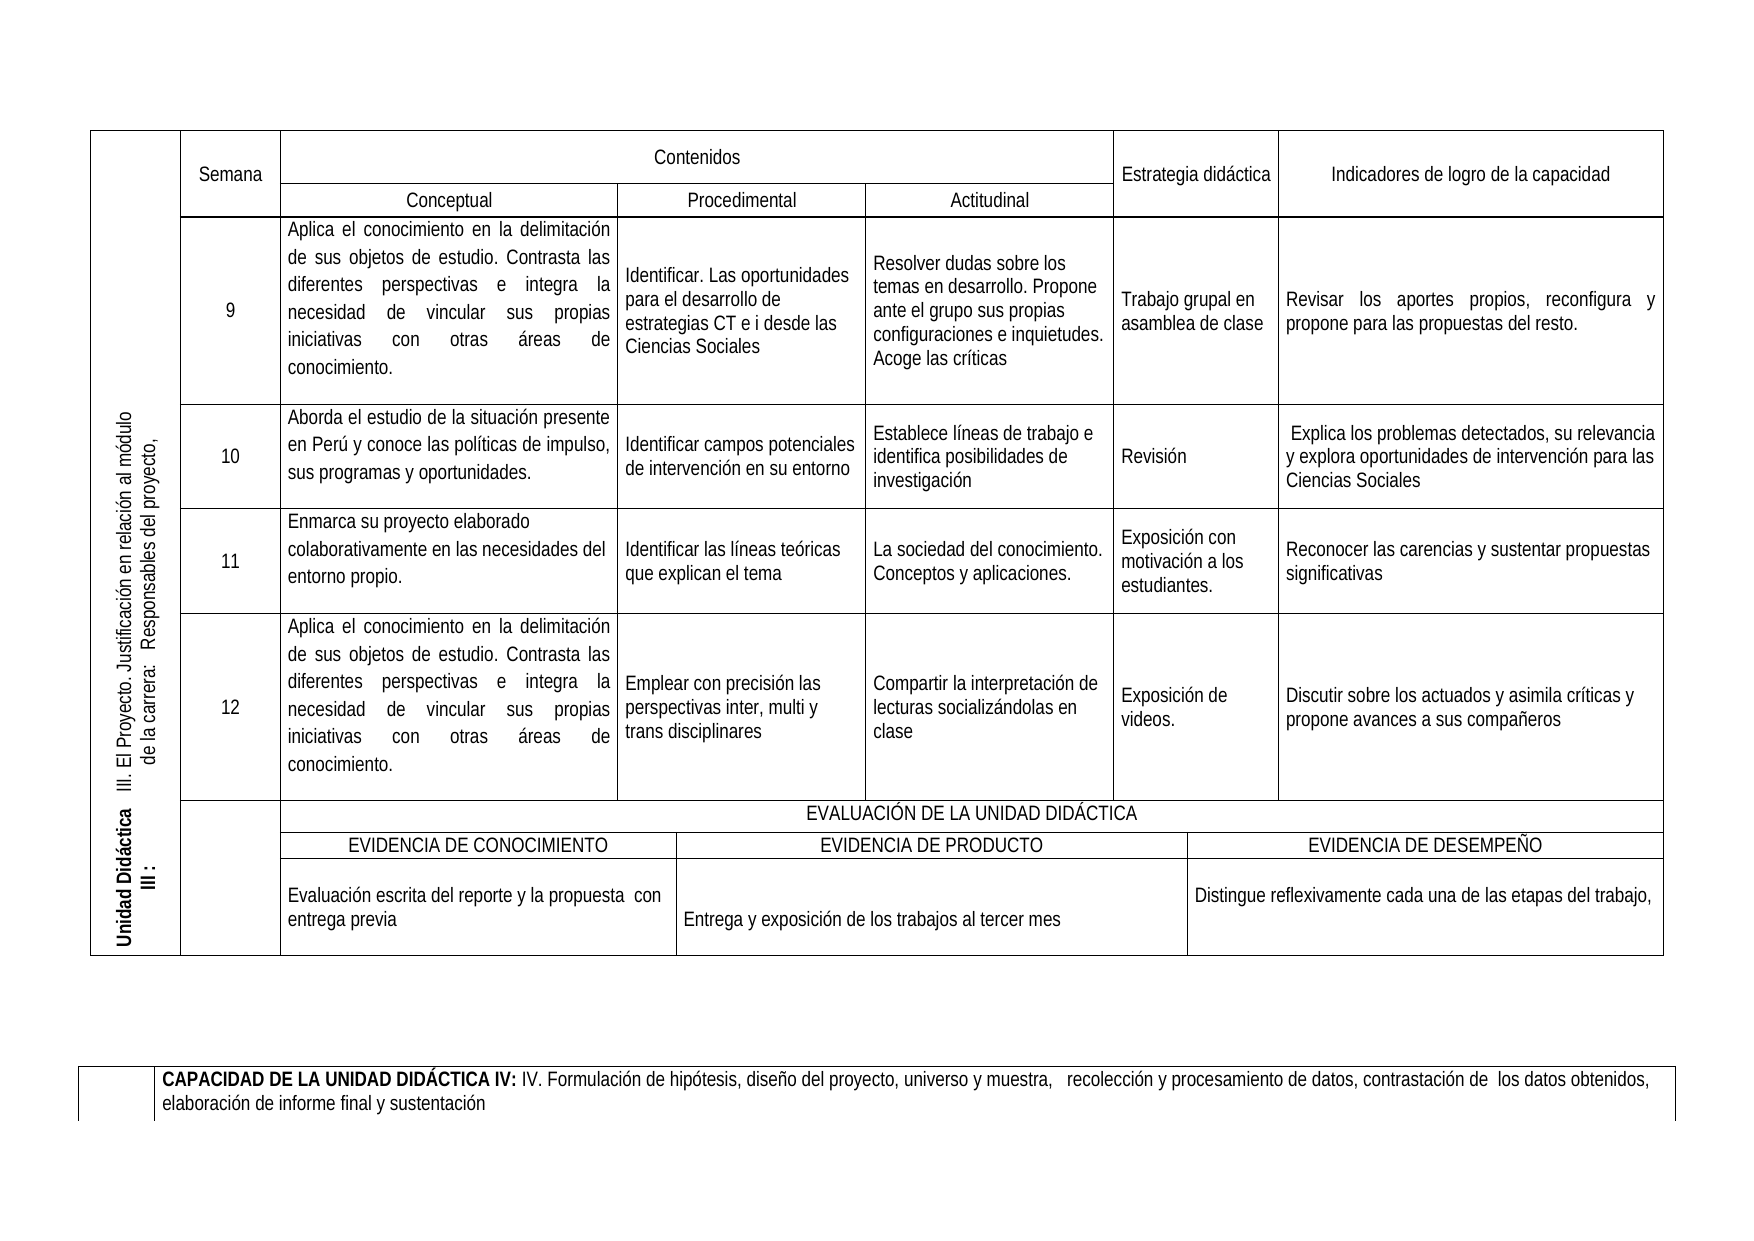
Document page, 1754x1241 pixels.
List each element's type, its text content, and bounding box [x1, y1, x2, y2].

table_cell Discutir sobre los actuados y asimila críticas y propone avances a sus compañeros [1279, 614, 1663, 800]
table_cell Entrega y exposición de los trabajos al tercer mes [677, 859, 1187, 955]
table_cell Revisión [1114, 405, 1278, 508]
table_cell Unidad Didáctica III : [91, 800, 180, 955]
table_cell Explica los problemas detectados, su relevancia y explora oportunidades de intervención para las Ciencias Sociales [1279, 405, 1663, 508]
table_cell Conceptual [281, 184, 617, 216]
table_cell Actitudinal [866, 184, 1113, 216]
table_cell EVIDENCIA DE PRODUCTO [677, 833, 1187, 858]
table_cell Establece líneas de trabajo e identifica posibilidades de investigación [866, 405, 1113, 508]
table_cell III. El Proyecto. Justificación en relación al módulo de la carrera: Responsables del proyecto, [91, 404, 180, 800]
table_cell Revisar los aportes propios, reconfigura y propone para las propuestas del resto. [1279, 218, 1663, 403]
table_cell Resolver dudas sobre los temas en desarrollo. Propone ante el grupo sus propias configuraciones e inquietudes. Acoge las críticas [866, 218, 1113, 403]
table_cell Aborda el estudio de la situación presente en Perú y conoce las políticas de impulso, sus programas y oportunidades. [281, 405, 617, 508]
table_cell Aplica el conocimiento en la delimitación de sus objetos de estudio. Contrasta las diferentes perspectivas e integra la necesidad de vincular sus propias iniciativas con otras áreas de conocimiento. [281, 614, 617, 800]
table_cell 12 [181, 614, 280, 800]
table_cell Reconocer las carencias y sustentar propuestas significativas [1279, 509, 1663, 613]
table_cell Identificar. Las oportunidades para el desarrollo de estrategias CT e i desde las Ciencias Sociales [618, 218, 865, 403]
table_cell Compartir la interpretación de lecturas socializándolas en clase [866, 614, 1113, 800]
table_cell Exposición de videos. [1114, 614, 1278, 800]
table_cell Identificar las líneas teóricas que explican el tema [618, 509, 865, 613]
table_cell Evaluación escrita del reporte y la propuesta con entrega previa [281, 859, 676, 955]
table_cell Semana [181, 131, 280, 216]
table_cell La sociedad del conocimiento. Conceptos y aplicaciones. [866, 509, 1113, 613]
table_cell Trabajo grupal en asamblea de clase [1114, 218, 1278, 403]
table_cell Estrategia didáctica [1114, 131, 1278, 216]
table_cell Distingue reflexivamente cada una de las etapas del trabajo, [1188, 859, 1663, 955]
table_header CAPACIDAD DE LA UNIDAD DIDÁCTICA IV: IV. Formulación de hipótesis, diseño del proyecto, universo y muestra, recolección y procesamiento de datos, contrastación de los datos obtenidos, elaboración de informe final y sustentación [155, 1067, 1675, 1121]
table_cell Emplear con precisión las perspectivas inter, multi y trans disciplinares [618, 614, 865, 800]
table_cell 10 [181, 405, 280, 508]
table_cell Procedimental [618, 184, 865, 216]
table_cell Exposición con motivación a los estudiantes. [1114, 509, 1278, 613]
table_cell EVALUACIÓN DE LA UNIDAD DIDÁCTICA [281, 801, 1663, 832]
table_cell EVIDENCIA DE CONOCIMIENTO [281, 833, 676, 858]
table_cell Indicadores de logro de la capacidad [1279, 131, 1663, 216]
table_cell [181, 801, 280, 955]
table_cell Contenidos [281, 131, 1113, 183]
table_cell Identificar campos potenciales de intervención en su entorno [618, 405, 865, 508]
table_cell Enmarca su proyecto elaborado colaborativamente en las necesidades del entorno propio. [281, 509, 617, 613]
table_cell 9 [181, 218, 280, 403]
table_header [79, 1067, 154, 1121]
table_cell EVIDENCIA DE DESEMPEÑO [1188, 833, 1663, 858]
table_cell 11 [181, 509, 280, 613]
table_cell Aplica el conocimiento en la delimitación de sus objetos de estudio. Contrasta las diferentes perspectivas e integra la necesidad de vincular sus propias iniciativas con otras áreas de conocimiento. [281, 218, 617, 403]
